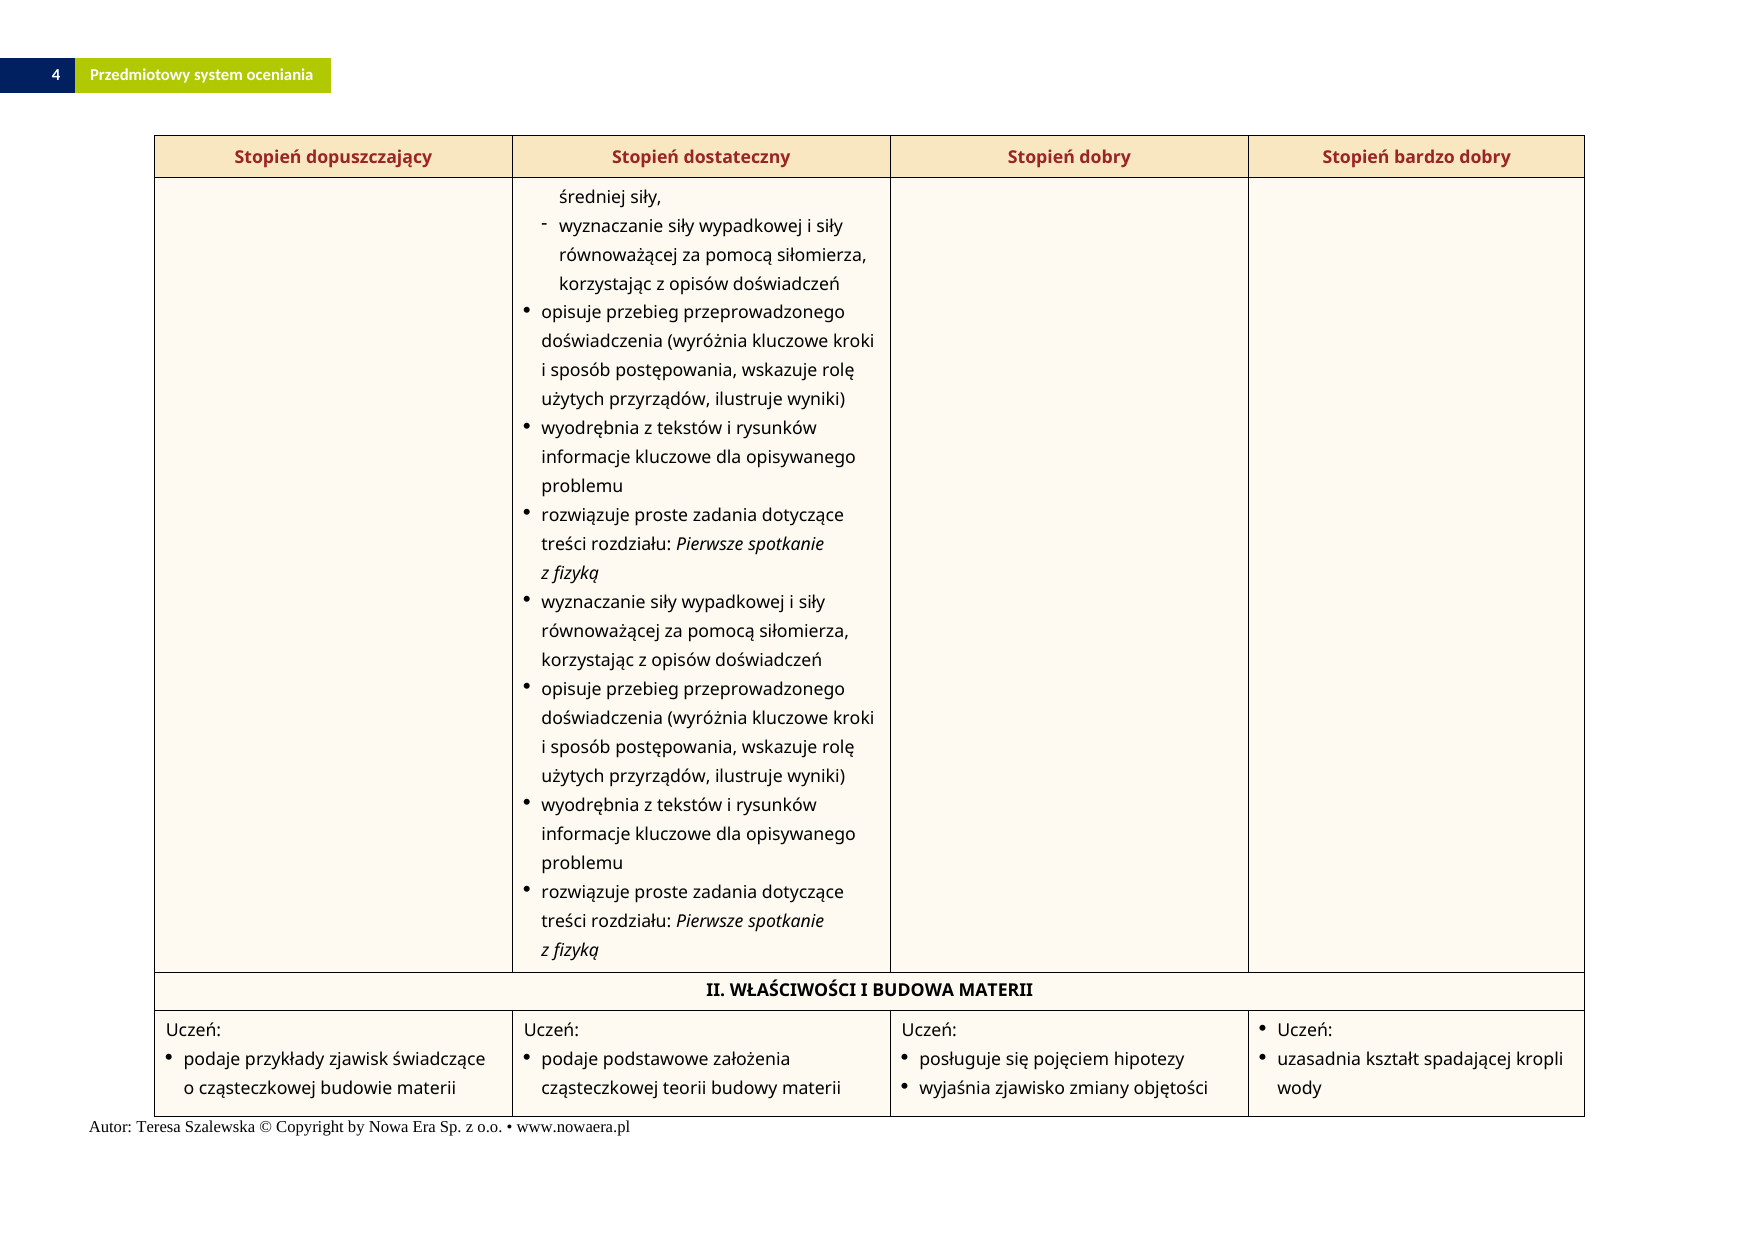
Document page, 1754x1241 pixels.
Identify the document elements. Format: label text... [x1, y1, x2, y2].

table_header Stopień dostateczny [513, 136, 890, 177]
table_header Stopień bardzo dobry [1249, 136, 1584, 177]
table_cell II. WŁAŚCIWOŚCI I BUDOWA MATERII [155, 973, 1584, 1010]
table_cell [155, 178, 512, 972]
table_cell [155, 1011, 512, 1116]
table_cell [1249, 1011, 1584, 1116]
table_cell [891, 1011, 1248, 1116]
table_header Stopień dopuszczający [155, 136, 512, 177]
table_header Stopień dobry [891, 136, 1248, 177]
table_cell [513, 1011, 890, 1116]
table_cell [891, 178, 1248, 972]
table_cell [513, 178, 890, 972]
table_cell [1249, 178, 1584, 972]
